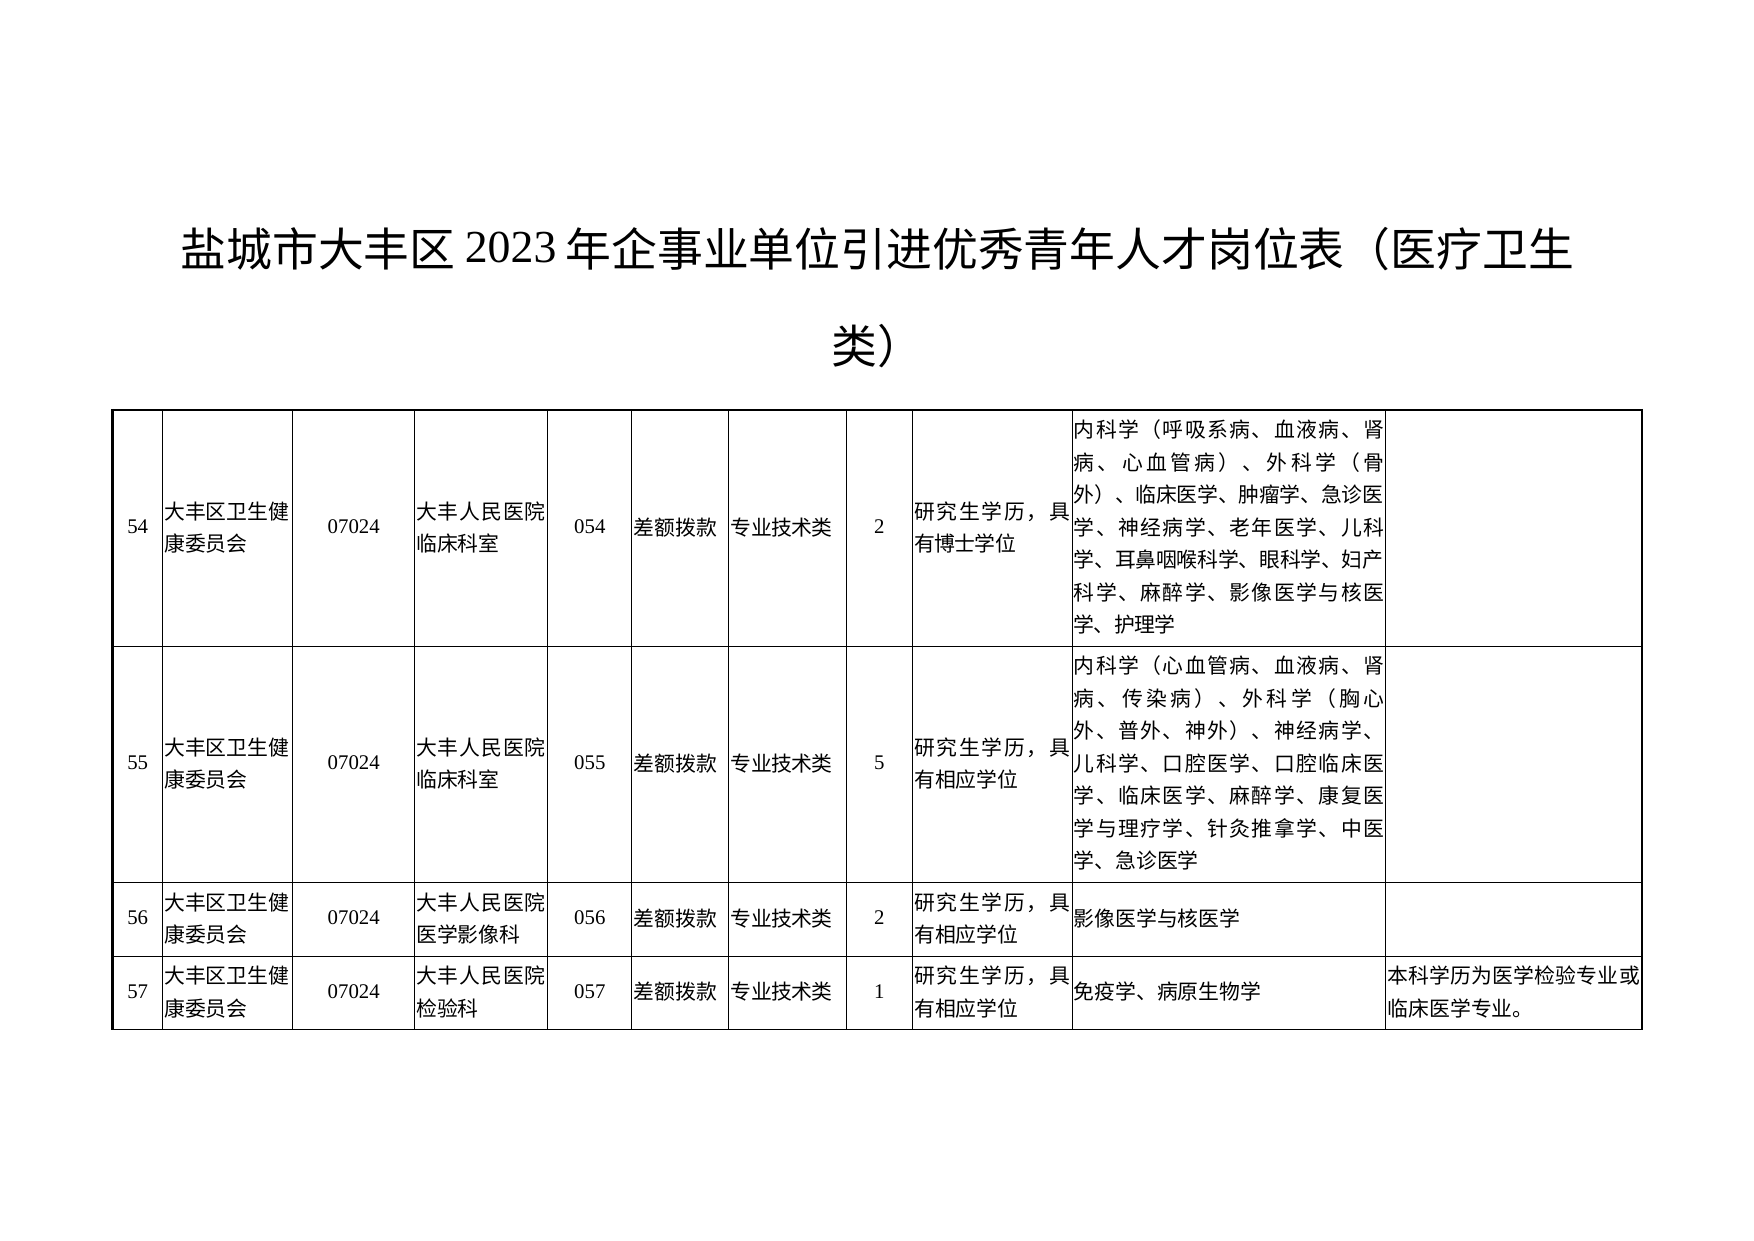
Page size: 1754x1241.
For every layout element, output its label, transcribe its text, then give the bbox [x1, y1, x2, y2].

table_cell 免疫学、病原生物学 [1073, 957, 1385, 1029]
table_cell [1386, 883, 1641, 956]
table_header 内科学（呼吸系病、血液病、肾病、心血管病）、外科学（骨外）、临床医学、肿瘤学、急诊医学、神经病学、老年医学、儿科学、耳鼻咽喉科学、眼科学、妇产科学、麻醉学、影像医学与核医学、护理学 [1073, 411, 1385, 646]
table_cell 大丰人民医院检验科 [415, 957, 547, 1029]
table_cell 5 [847, 647, 912, 882]
table_cell 大丰人民医院医学影像科 [415, 883, 547, 956]
table_header 研究生学历，具有博士学位 [913, 411, 1072, 646]
table_cell 专业技术类 [729, 957, 846, 1029]
table_cell 研究生学历，具有相应学位 [913, 957, 1072, 1029]
table_header 大丰人民医院临床科室 [415, 411, 547, 646]
table_cell 研究生学历，具有相应学位 [913, 647, 1072, 882]
table_cell [1386, 647, 1641, 882]
table_cell 055 [548, 647, 631, 882]
table_header 专业技术类 [729, 411, 846, 646]
table_cell 56 [114, 883, 162, 956]
table_header 54 [114, 411, 162, 646]
table_cell 大丰人民医院临床科室 [415, 647, 547, 882]
table_cell 057 [548, 957, 631, 1029]
table_cell 影像医学与核医学 [1073, 883, 1385, 956]
table_cell 专业技术类 [729, 883, 846, 956]
table_cell 差额拨款 [632, 647, 728, 882]
table_cell 07024 [293, 957, 414, 1029]
table_cell 55 [114, 647, 162, 882]
table_header 2 [847, 411, 912, 646]
table_cell 内科学（心血管病、血液病、肾病、传染病）、外科学（胸心外、普外、神外）、神经病学、儿科学、口腔医学、口腔临床医学、临床医学、麻醉学、康复医学与理疗学、针灸推拿学、中医学、急诊医学 [1073, 647, 1385, 882]
table_cell 1 [847, 957, 912, 1029]
table_cell 差额拨款 [632, 883, 728, 956]
table_cell 07024 [293, 647, 414, 882]
table_cell 研究生学历，具有相应学位 [913, 883, 1072, 956]
text 盐城市大丰区2023年企事业单位引进优秀青年人才岗位表（医疗卫生类） [150, 198, 1604, 393]
table_header [1386, 411, 1641, 646]
table_header 054 [548, 411, 631, 646]
table_cell 07024 [293, 883, 414, 956]
table_cell 大丰区卫生健康委员会 [163, 647, 292, 882]
table_cell 差额拨款 [632, 957, 728, 1029]
table_cell 本科学历为医学检验专业或临床医学专业。 [1386, 957, 1641, 1029]
table_header 差额拨款 [632, 411, 728, 646]
table_cell 大丰区卫生健康委员会 [163, 883, 292, 956]
table_cell 专业技术类 [729, 647, 846, 882]
table_header 大丰区卫生健康委员会 [163, 411, 292, 646]
table_cell 2 [847, 883, 912, 956]
table_header 07024 [293, 411, 414, 646]
table_cell 056 [548, 883, 631, 956]
table_cell 57 [114, 957, 162, 1029]
table_cell 大丰区卫生健康委员会 [163, 957, 292, 1029]
